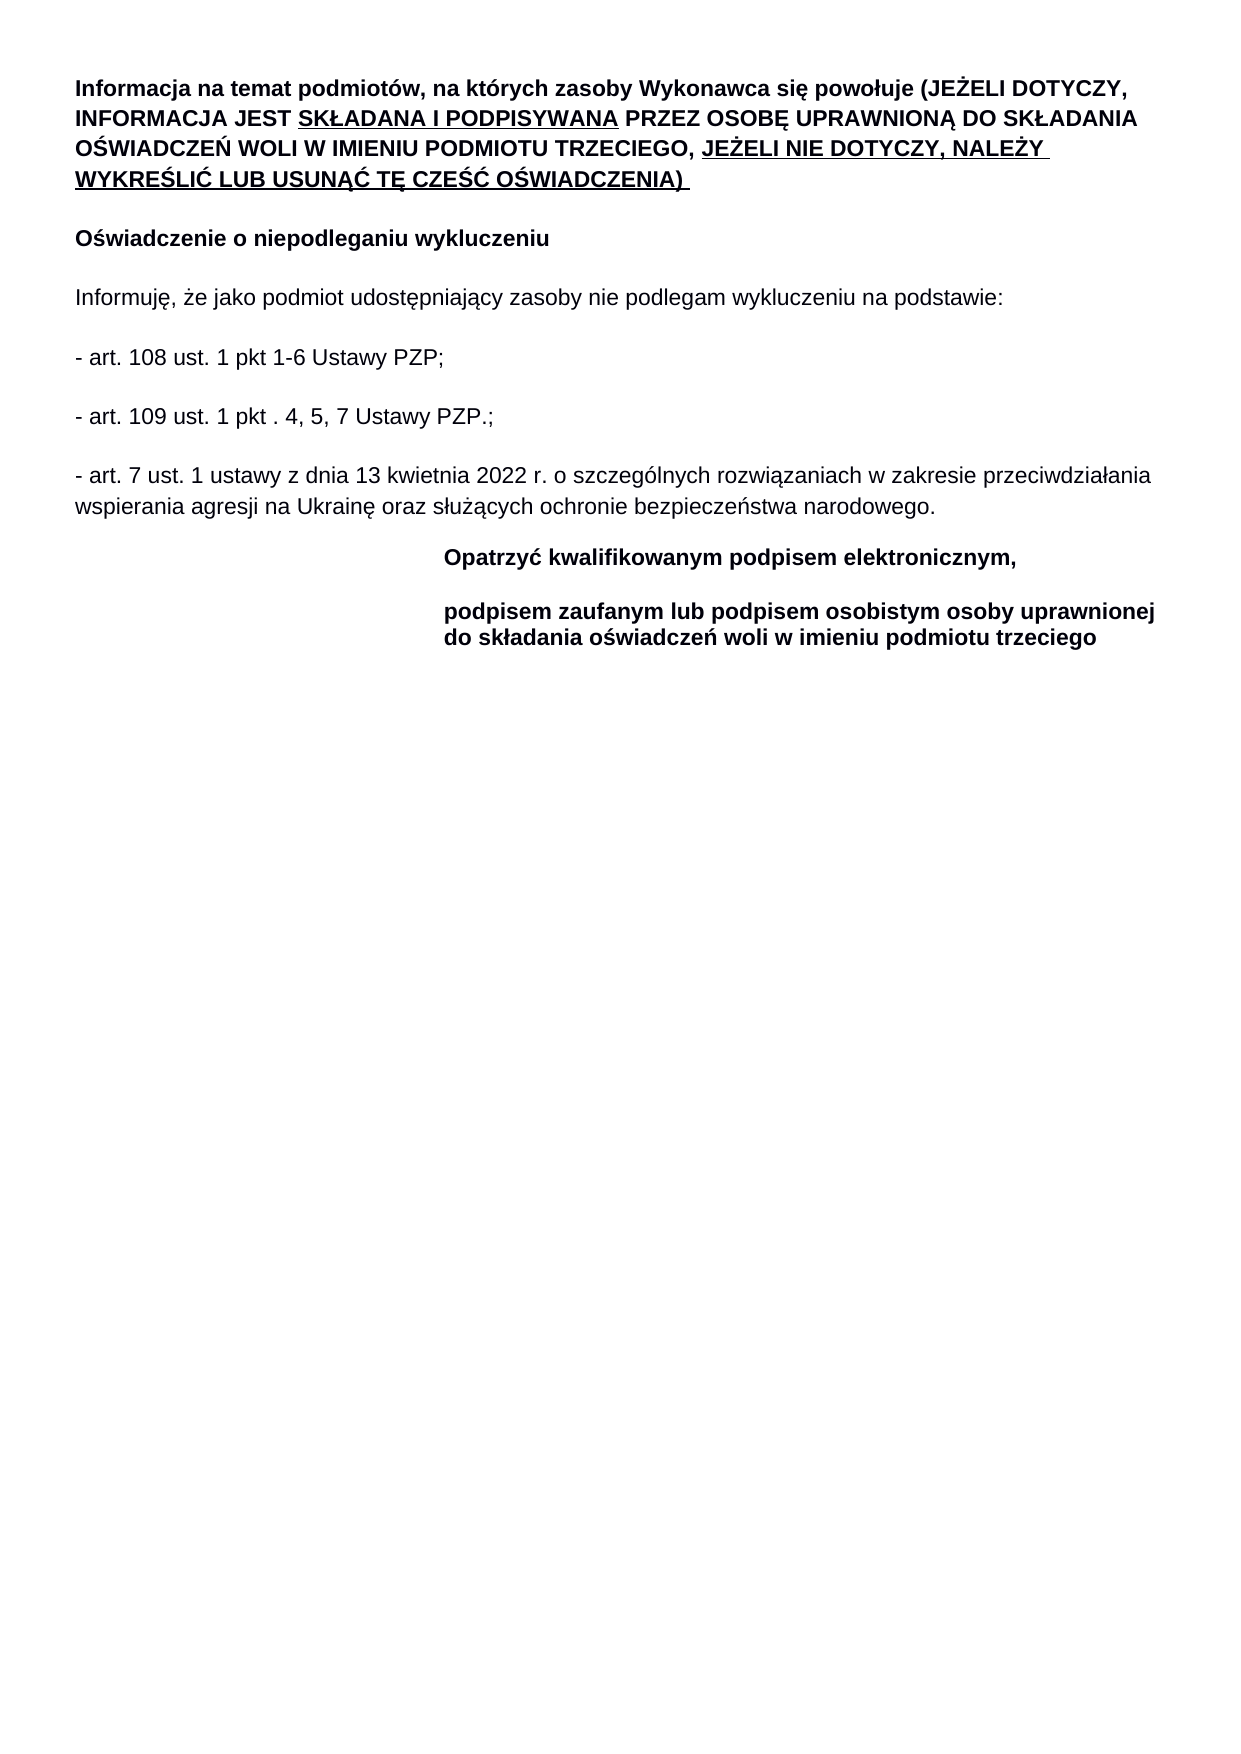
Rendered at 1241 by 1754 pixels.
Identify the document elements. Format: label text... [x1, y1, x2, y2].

text Oświadczenie o niepodleganiu wykluczeniu [75, 225, 1165, 251]
text Opatrzyć kwalifikowanym podpisem elektronicznym, [444, 543, 1165, 570]
text Informacja na temat podmiotów, na których zasoby Wykonawca się powołuje (JEŻELI DOTYCZY, INFORMACJA JEST SKŁADANA I PODPISYWANA PRZEZ OSOBĘ UPRAWNIONĄ DO SKŁADANIA OŚWIADCZEŃ WOLI W IMIENIU PODMIOTU TRZECIEGO, JEŻELI NIE DOTYCZY, NALEŻY WYKREŚLIĆ LUB USUNĄĆ TĘ CZEŚĆ OŚWIADCZENIA) [75, 75, 1165, 192]
text podpisem zaufanym lub podpisem osobistym osoby uprawnionej do składania oświadczeń woli w imieniu podmiotu trzeciego [444, 598, 1165, 651]
text - art. 109 ust. 1 pkt . 4, 5, 7 Ustawy PZP.; [75, 403, 1165, 429]
text Informuję, że jako podmiot udostępniający zasoby nie podlegam wykluczeniu na podstawie: [75, 284, 1165, 311]
text - art. 108 ust. 1 pkt 1-6 Ustawy PZP; [75, 344, 1165, 370]
